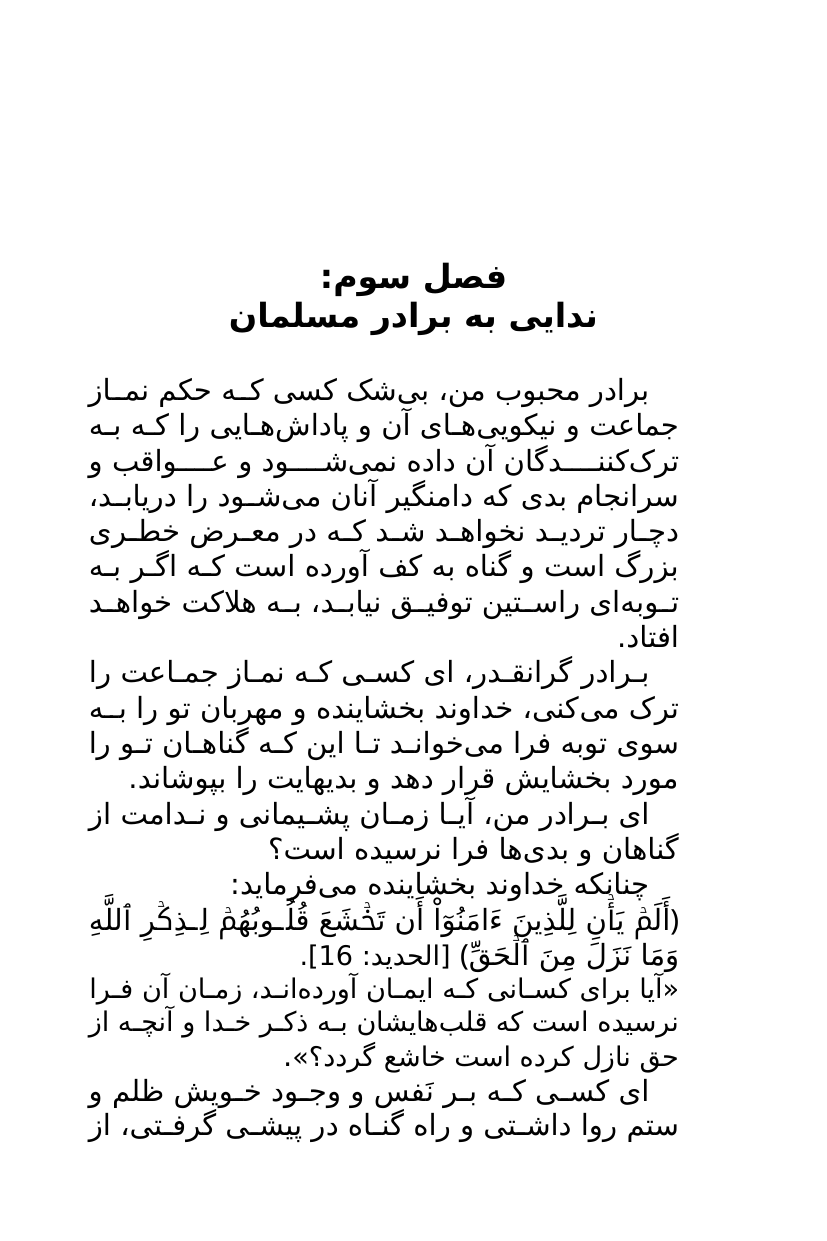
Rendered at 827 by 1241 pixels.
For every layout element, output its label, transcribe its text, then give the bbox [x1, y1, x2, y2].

text برادر محبوب من، بی‌شک کسی که حکم نماز جماعت و نیکویی‌های آن و پاداش‌هایی را که به ترک‌کنندگان آن داده نمی‌شود و عواقب و سرانجام بدی که دامنگیر آنان می‌شود را دریابد، دچار تردید نخواهد شد که در معرض خطری بزرگ است و گناه به کف آورده است که اگر به توبه‌ای راستین توفیق نیابد، به هلاکت خواهد افتاد. [89, 373, 679, 654]
text فصل سوم: ندایی به برادر مسلمان [89, 258, 738, 336]
text «آیا برای کسانی که ایمان آورده‌اند، زمان آن فرا نرسیده است که قلب‌هایشان به ذکر خدا و آنچه از حق نازل کرده است خاشع گردد؟». [89, 973, 679, 1073]
text ای برادر من، آیا زمان پشیمانی و ندامت از گناهان و بدی‌ها فرا نرسیده است؟ [89, 797, 679, 866]
text ﴿أَلَمۡ يَأۡنِ لِلَّذِينَ ءَامَنُوٓاْ أَن تَخۡشَعَ قُلُوبُهُمۡ لِذِكۡرِ ٱللَّهِ وَمَا نَزَلَ مِنَ ٱلۡحَقِّ﴾ [الحدید: 16]. [89, 903, 679, 972]
text چنانکه خداوند بخشاینده می‌فرماید: [89, 868, 679, 902]
text برادر گرانقدر، ای کسی که نماز جماعت را ترک می‌کنی، خداوند بخشاینده و مهربان تو را به سوی توبه فرا می‌خواند تا این که گناهان تو را مورد بخشایش قرار دهد و بدیهایت را بپوشاند. [89, 656, 679, 796]
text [89, 1074, 679, 1142]
